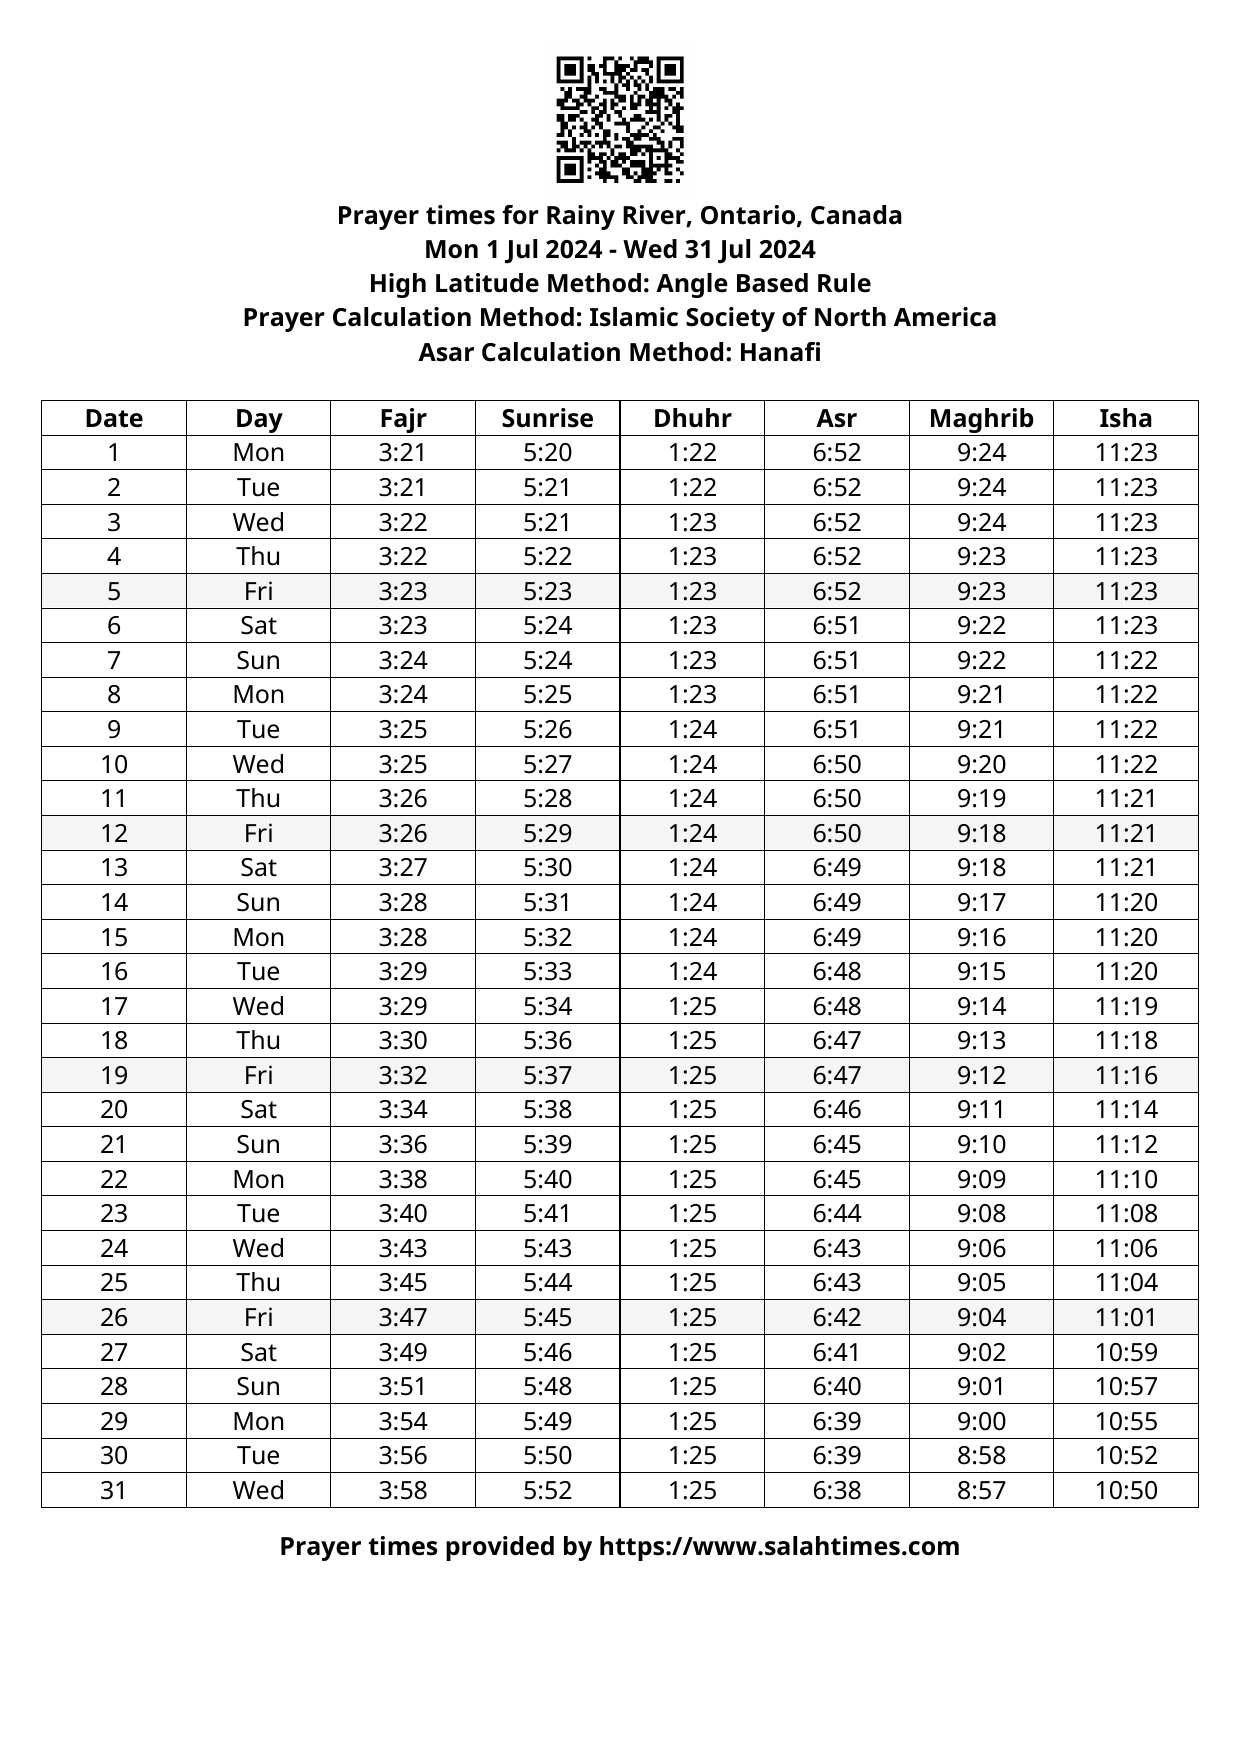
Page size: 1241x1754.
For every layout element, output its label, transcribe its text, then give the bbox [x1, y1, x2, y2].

table_cell 9:06 [910, 1231, 1053, 1264]
table_cell 5 [42, 574, 186, 607]
table_cell 6:44 [765, 1196, 909, 1230]
table_cell 1:22 [621, 470, 764, 504]
table_cell Wed [187, 1231, 330, 1264]
table_cell 11:23 [1054, 470, 1198, 504]
table_cell 2 [42, 470, 186, 504]
table_cell 9:15 [910, 954, 1053, 988]
table_cell 10:55 [1054, 1404, 1198, 1437]
table_cell 1:25 [621, 1127, 764, 1161]
table_cell 1:25 [621, 1024, 764, 1057]
table_cell 31 [42, 1473, 186, 1507]
table_cell 1:23 [621, 609, 764, 642]
table_cell 1:25 [621, 1439, 764, 1472]
table_cell 5:45 [476, 1300, 619, 1334]
table_cell 6:50 [765, 781, 909, 815]
table_cell 9:23 [910, 539, 1053, 573]
table_cell 26 [42, 1300, 186, 1334]
table_cell 3:24 [331, 678, 475, 711]
table_cell 9:24 [910, 470, 1053, 504]
table_cell 12 [42, 816, 186, 849]
table_cell 11:01 [1054, 1300, 1198, 1334]
table_cell 13 [42, 851, 186, 884]
table_cell 6:52 [765, 574, 909, 607]
table_cell 9:17 [910, 885, 1053, 919]
table_cell 10:57 [1054, 1369, 1198, 1403]
table_cell 11:23 [1054, 574, 1198, 607]
table_cell Tue [187, 1439, 330, 1472]
table_header Day [187, 401, 330, 434]
table_cell 9:05 [910, 1266, 1053, 1299]
table_cell 3:23 [331, 574, 475, 607]
table_cell Thu [187, 1024, 330, 1057]
table_cell 3:32 [331, 1058, 475, 1092]
table_cell 10:59 [1054, 1335, 1198, 1368]
table_cell 9:12 [910, 1058, 1053, 1092]
table_cell Sat [187, 1335, 330, 1368]
picture [542, 41, 699, 198]
table_cell 9:00 [910, 1404, 1053, 1437]
table_cell 1:25 [621, 989, 764, 1022]
table_cell 10:50 [1054, 1473, 1198, 1507]
table_header Sunrise [476, 401, 619, 434]
table_cell 11:23 [1054, 609, 1198, 642]
table_cell 5:46 [476, 1335, 619, 1368]
table_cell Sun [187, 885, 330, 919]
table_cell 5:25 [476, 678, 619, 711]
table_cell Thu [187, 1266, 330, 1299]
table_cell Tue [187, 470, 330, 504]
table_cell 11:04 [1054, 1266, 1198, 1299]
table_cell 23 [42, 1196, 186, 1230]
table_cell 11:23 [1054, 539, 1198, 573]
table_cell 3:21 [331, 436, 475, 469]
table_cell 3:26 [331, 816, 475, 849]
table_cell 3:36 [331, 1127, 475, 1161]
table_cell 5:38 [476, 1093, 619, 1126]
table_cell 9:14 [910, 989, 1053, 1022]
table_cell 6:39 [765, 1439, 909, 1472]
table_cell 11:21 [1054, 851, 1198, 884]
table_cell 1:25 [621, 1300, 764, 1334]
table_cell Mon [187, 1404, 330, 1437]
table_cell 3:29 [331, 954, 475, 988]
table_cell 7 [42, 643, 186, 677]
table_cell 21 [42, 1127, 186, 1161]
table_cell 9:10 [910, 1127, 1053, 1161]
table_cell 5:52 [476, 1473, 619, 1507]
table_cell 11:23 [1054, 436, 1198, 469]
table_cell Wed [187, 989, 330, 1022]
table_cell 1:23 [621, 643, 764, 677]
table_header Maghrib [910, 401, 1053, 434]
table_cell 5:39 [476, 1127, 619, 1161]
table_cell 11:21 [1054, 781, 1198, 815]
table_cell 11:16 [1054, 1058, 1198, 1092]
table_cell 1:25 [621, 1404, 764, 1437]
table_cell 1:23 [621, 539, 764, 573]
table_cell 6:46 [765, 1093, 909, 1126]
table_header Fajr [331, 401, 475, 434]
table_cell 25 [42, 1266, 186, 1299]
table_cell 6:41 [765, 1335, 909, 1368]
text Asar Calculation Method: Hanafi [42, 334, 1198, 368]
table_cell 3:47 [331, 1300, 475, 1334]
table_cell Tue [187, 712, 330, 746]
text High Latitude Method: Angle Based Rule [42, 266, 1198, 300]
table_cell Wed [187, 1473, 330, 1507]
table_cell 3:26 [331, 781, 475, 815]
table_cell 24 [42, 1231, 186, 1264]
table_cell Mon [187, 920, 330, 953]
table_cell 5:44 [476, 1266, 619, 1299]
table_cell 1:23 [621, 574, 764, 607]
table_cell 1:25 [621, 1335, 764, 1368]
table_cell 9:01 [910, 1369, 1053, 1403]
table_cell 3:45 [331, 1266, 475, 1299]
table_cell 3:22 [331, 539, 475, 573]
table_cell 6:51 [765, 609, 909, 642]
table_cell 3:22 [331, 505, 475, 538]
table_cell 6:43 [765, 1266, 909, 1299]
table_cell 6:49 [765, 920, 909, 953]
table_cell 11:19 [1054, 989, 1198, 1022]
table_cell 1:24 [621, 781, 764, 815]
table_cell 6:43 [765, 1231, 909, 1264]
table_cell 11:22 [1054, 712, 1198, 746]
table_cell 6:47 [765, 1058, 909, 1092]
table_header Date [42, 401, 186, 434]
table_cell 1:22 [621, 436, 764, 469]
table_cell 3:51 [331, 1369, 475, 1403]
table_cell 11:14 [1054, 1093, 1198, 1126]
table_cell Sat [187, 609, 330, 642]
table_cell 22 [42, 1162, 186, 1195]
table_cell 6:52 [765, 539, 909, 573]
table_cell 9:22 [910, 609, 1053, 642]
table_cell 9:08 [910, 1196, 1053, 1230]
table_cell 3:25 [331, 712, 475, 746]
table_cell 11:22 [1054, 678, 1198, 711]
table_cell 3:58 [331, 1473, 475, 1507]
table_cell 5:24 [476, 643, 619, 677]
table_cell 5:33 [476, 954, 619, 988]
table_cell Sun [187, 643, 330, 677]
table_cell 3:34 [331, 1093, 475, 1126]
table_cell 5:34 [476, 989, 619, 1022]
table_cell 9:09 [910, 1162, 1053, 1195]
table_cell 9:24 [910, 505, 1053, 538]
text Prayer Calculation Method: Islamic Society of North America [42, 300, 1198, 334]
table_cell 5:22 [476, 539, 619, 573]
table_cell 27 [42, 1335, 186, 1368]
table_cell 9:24 [910, 436, 1053, 469]
table_cell 3:38 [331, 1162, 475, 1195]
table_cell 18 [42, 1024, 186, 1057]
table_cell 1:25 [621, 1162, 764, 1195]
table_cell 1:23 [621, 678, 764, 711]
table_cell 1:25 [621, 1369, 764, 1403]
table_cell 6:52 [765, 470, 909, 504]
table_cell 1:23 [621, 505, 764, 538]
table_cell 6:51 [765, 712, 909, 746]
table_cell 5:20 [476, 436, 619, 469]
table_cell 6:39 [765, 1404, 909, 1437]
table_cell Tue [187, 954, 330, 988]
table_cell 9:18 [910, 816, 1053, 849]
table_cell 6:50 [765, 816, 909, 849]
table_header Dhuhr [621, 401, 764, 434]
table_cell Thu [187, 539, 330, 573]
table_cell 3:56 [331, 1439, 475, 1472]
table_cell 1:24 [621, 816, 764, 849]
table_cell 6:38 [765, 1473, 909, 1507]
table_cell 10 [42, 747, 186, 780]
table_cell 4 [42, 539, 186, 573]
table_cell 1 [42, 436, 186, 469]
table_cell 11:23 [1054, 505, 1198, 538]
table_cell 5:32 [476, 920, 619, 953]
table_cell 5:27 [476, 747, 619, 780]
table_cell 11:18 [1054, 1024, 1198, 1057]
table_cell 5:50 [476, 1439, 619, 1472]
table_cell 3:21 [331, 470, 475, 504]
table_cell 5:23 [476, 574, 619, 607]
table_cell 11:21 [1054, 816, 1198, 849]
table_cell 8 [42, 678, 186, 711]
table_cell 6:51 [765, 678, 909, 711]
table_cell 20 [42, 1093, 186, 1126]
table_cell 6:48 [765, 954, 909, 988]
table_cell 6:48 [765, 989, 909, 1022]
table_cell 5:37 [476, 1058, 619, 1092]
table_cell 5:26 [476, 712, 619, 746]
table_cell 1:25 [621, 1058, 764, 1092]
table_cell 5:30 [476, 851, 619, 884]
table_cell 19 [42, 1058, 186, 1092]
table_cell 1:24 [621, 920, 764, 953]
table_cell 1:25 [621, 1266, 764, 1299]
table_cell Sun [187, 1369, 330, 1403]
table_cell 1:24 [621, 851, 764, 884]
table_cell 11:20 [1054, 954, 1198, 988]
table_cell 1:25 [621, 1093, 764, 1126]
table_cell 6 [42, 609, 186, 642]
table_cell 1:24 [621, 954, 764, 988]
table_cell 6:51 [765, 643, 909, 677]
table_cell 3:25 [331, 747, 475, 780]
table_cell 9:22 [910, 643, 1053, 677]
table_cell 9:20 [910, 747, 1053, 780]
table_cell 6:49 [765, 851, 909, 884]
text Prayer times for Rainy River, Ontario, Canada [42, 198, 1198, 232]
table_cell 5:40 [476, 1162, 619, 1195]
table_cell 3:27 [331, 851, 475, 884]
table_cell 5:28 [476, 781, 619, 815]
table_cell 11:20 [1054, 885, 1198, 919]
table_cell Mon [187, 436, 330, 469]
table_cell Mon [187, 678, 330, 711]
table_cell 6:52 [765, 505, 909, 538]
table_cell Fri [187, 574, 330, 607]
table_cell 11:12 [1054, 1127, 1198, 1161]
table_cell 11:06 [1054, 1231, 1198, 1264]
table_header Isha [1054, 401, 1198, 434]
table_cell 8:58 [910, 1439, 1053, 1472]
table_cell 1:24 [621, 712, 764, 746]
table_cell 16 [42, 954, 186, 988]
table_cell 5:43 [476, 1231, 619, 1264]
table_cell 3:29 [331, 989, 475, 1022]
table_cell 11:20 [1054, 920, 1198, 953]
table_cell Fri [187, 1300, 330, 1334]
table_cell 28 [42, 1369, 186, 1403]
table_cell 9:04 [910, 1300, 1053, 1334]
table_cell 3:23 [331, 609, 475, 642]
table_cell 6:42 [765, 1300, 909, 1334]
table_cell Wed [187, 747, 330, 780]
table_cell 9:19 [910, 781, 1053, 815]
table_cell 5:48 [476, 1369, 619, 1403]
table_cell 29 [42, 1404, 186, 1437]
table_cell 9:16 [910, 920, 1053, 953]
table_cell Sat [187, 1093, 330, 1126]
table_cell Fri [187, 1058, 330, 1092]
table_cell 11:08 [1054, 1196, 1198, 1230]
table_cell 6:49 [765, 885, 909, 919]
table_cell 1:24 [621, 747, 764, 780]
table_cell 3:28 [331, 920, 475, 953]
table_cell Mon [187, 1162, 330, 1195]
table_cell 11 [42, 781, 186, 815]
table_cell 6:52 [765, 436, 909, 469]
table_cell 9:21 [910, 678, 1053, 711]
table_cell 3 [42, 505, 186, 538]
table_cell 3:24 [331, 643, 475, 677]
table_cell 9:23 [910, 574, 1053, 607]
table_cell 1:25 [621, 1196, 764, 1230]
table_cell 17 [42, 989, 186, 1022]
table_cell 3:28 [331, 885, 475, 919]
table_cell 5:24 [476, 609, 619, 642]
table_cell Sun [187, 1127, 330, 1161]
table_cell 9:11 [910, 1093, 1053, 1126]
table_cell 3:30 [331, 1024, 475, 1057]
table_cell 3:43 [331, 1231, 475, 1264]
table_cell 11:22 [1054, 747, 1198, 780]
table_cell 6:45 [765, 1162, 909, 1195]
table_cell 5:21 [476, 470, 619, 504]
table_cell 3:54 [331, 1404, 475, 1437]
table_cell 6:40 [765, 1369, 909, 1403]
text Mon 1 Jul 2024 - Wed 31 Jul 2024 [42, 232, 1198, 266]
table_cell Sat [187, 851, 330, 884]
table_cell Thu [187, 781, 330, 815]
table_cell 9:18 [910, 851, 1053, 884]
table_cell 11:22 [1054, 643, 1198, 677]
table_cell 8:57 [910, 1473, 1053, 1507]
table_cell 6:50 [765, 747, 909, 780]
table_cell Fri [187, 816, 330, 849]
table_cell 3:49 [331, 1335, 475, 1368]
table_cell 5:31 [476, 885, 619, 919]
table_cell 9 [42, 712, 186, 746]
table_header Asr [765, 401, 909, 434]
table_cell 5:49 [476, 1404, 619, 1437]
table_cell Tue [187, 1196, 330, 1230]
table_cell 1:25 [621, 1473, 764, 1507]
table_cell 5:36 [476, 1024, 619, 1057]
table_cell 1:24 [621, 885, 764, 919]
table_cell 11:10 [1054, 1162, 1198, 1195]
table_cell 9:13 [910, 1024, 1053, 1057]
table_cell 14 [42, 885, 186, 919]
table_cell 9:02 [910, 1335, 1053, 1368]
table_cell 10:52 [1054, 1439, 1198, 1472]
table_cell 9:21 [910, 712, 1053, 746]
table_cell 5:29 [476, 816, 619, 849]
table_cell Wed [187, 505, 330, 538]
table_cell 5:41 [476, 1196, 619, 1230]
table_cell 30 [42, 1439, 186, 1472]
table_cell 15 [42, 920, 186, 953]
table_cell 3:40 [331, 1196, 475, 1230]
table_cell 6:47 [765, 1024, 909, 1057]
table_cell 5:21 [476, 505, 619, 538]
table_cell 1:25 [621, 1231, 764, 1264]
table_cell 6:45 [765, 1127, 909, 1161]
text Prayer times provided by https://www.salahtimes.com [42, 1528, 1198, 1563]
